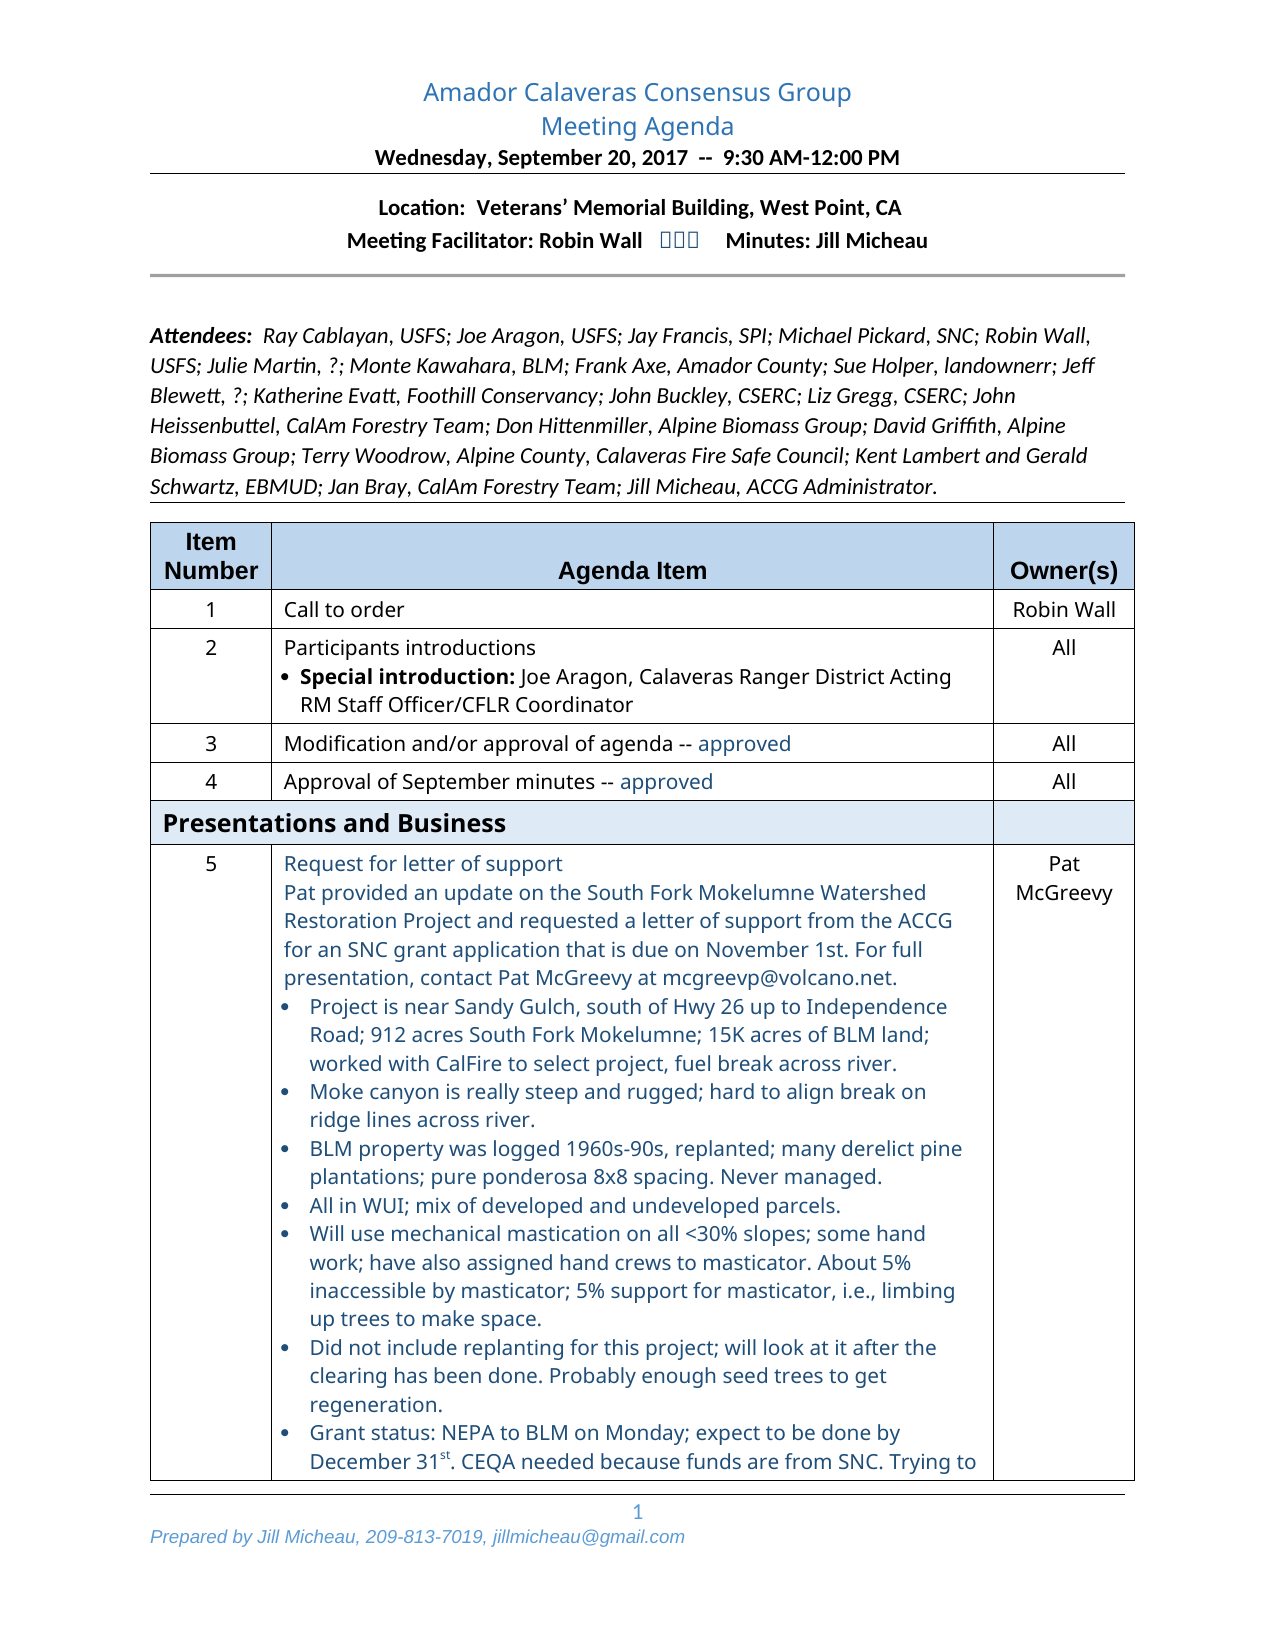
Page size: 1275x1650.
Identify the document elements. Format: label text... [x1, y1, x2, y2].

table_cell 4 [151, 763, 271, 800]
table_cell Approval of September minutes -- approved [272, 763, 993, 800]
table_cell Participants introductions Special introduction: Joe Aragon, Calaveras Ranger District Acting RM Staff Officer/CFLR Coordinator [272, 629, 993, 723]
table_cell All [994, 629, 1134, 723]
table_cell Modification and/or approval of agenda -- approved [272, 724, 993, 762]
text Attendees: Ray Cablayan, USFS; Joe Aragon, USFS; Jay Francis, SPI; Michael Pickard, SNC; Robin Wall, USFS; Julie Martin, ?; Monte Kawahara, BLM; Frank Axe, Amador County; Sue Holper, landownerr; Jeff Blewett, ?; Katherine Evatt, Foothill Conservancy; John Buckley, CSERC; Liz Gregg, CSERC; John Heissenbuttel, CalAm Forestry Team; Don Hittenmiller, Alpine Biomass Group; David Griffith, Alpine Biomass Group; Terry Woodrow, Alpine County, Calaveras Fire Safe Council; Kent Lambert and Gerald Schwartz, EBMUD; Jan Bray, CalAm Forestry Team; Jill Micheau, ACCG Administrator. [150, 321, 1125, 502]
table_cell 3 [151, 724, 271, 762]
table_cell Pat McGreevy [994, 845, 1134, 1480]
table_header Owner(s) [994, 523, 1134, 589]
table_cell All [994, 724, 1134, 762]
table_header Item Number [151, 523, 271, 589]
table_cell Presentations and Business [151, 801, 993, 844]
table_header Agenda Item [272, 523, 993, 589]
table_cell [272, 845, 993, 1480]
table_cell Call to order [272, 590, 993, 628]
table_cell [994, 801, 1134, 844]
table_cell Robin Wall [994, 590, 1134, 628]
table_cell 2 [151, 629, 271, 723]
table_cell All [994, 763, 1134, 800]
table_cell 1 [151, 590, 271, 628]
text Location: Veterans’ Memorial Building, West Point, CA Meeting Facilitator: Robin Wall  Minutes: Jill Micheau [150, 193, 1125, 255]
table_cell 5 [151, 845, 271, 1480]
